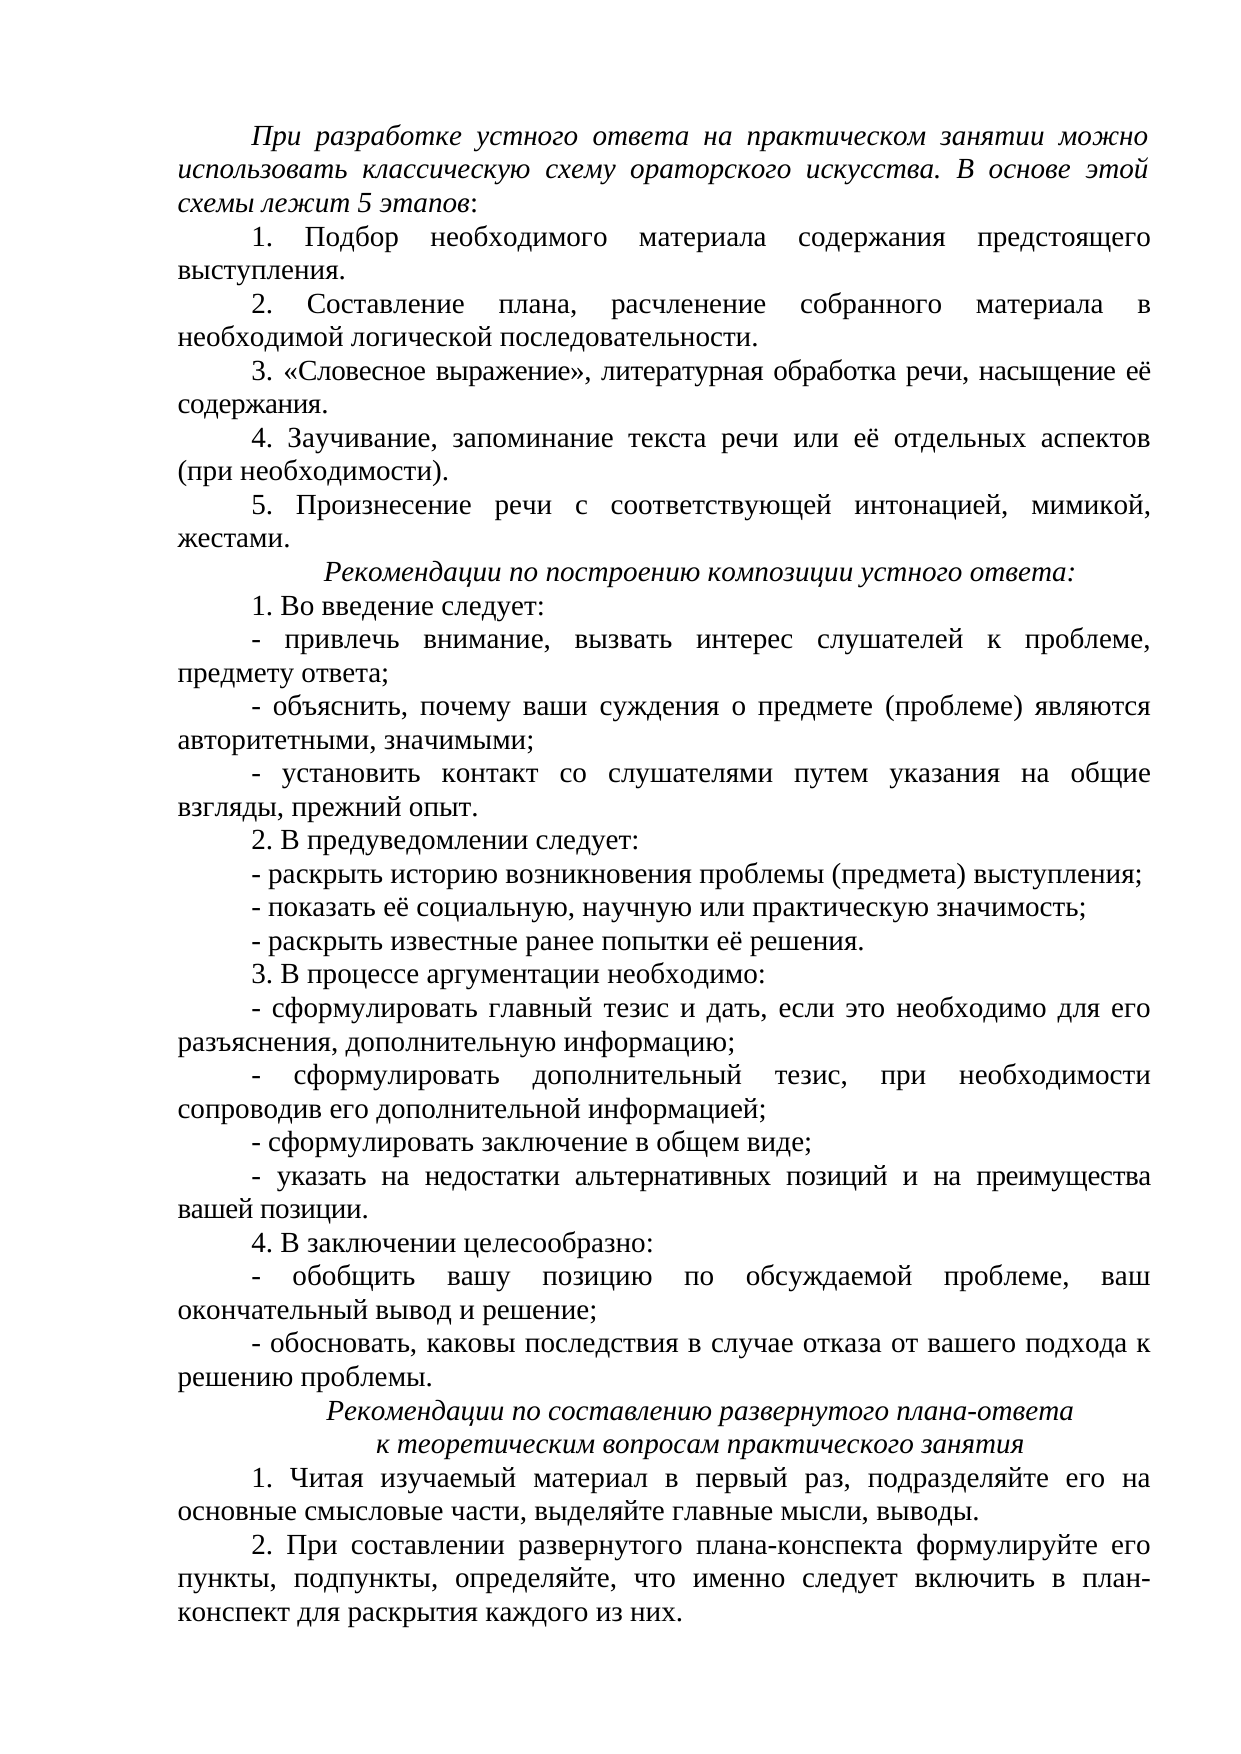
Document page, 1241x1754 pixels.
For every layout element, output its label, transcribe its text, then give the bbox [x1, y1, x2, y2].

text 4. Заучивание, запоминание текста речи или её отдельных аспектов (при необходимости). [177, 420, 1152, 487]
text 3. В процессе аргументации необходимо: [177, 957, 1152, 990]
text - установить контакт со слушателями путем указания на общие взгляды, прежний опыт. [177, 755, 1152, 822]
text - сформулировать дополнительный тезис, при необходимости сопроводив его дополнительной информацией; [177, 1057, 1152, 1124]
text - обосновать, каковы последствия в случае отказа от вашего подхода к решению проблемы. [177, 1326, 1152, 1393]
text 1. Читая изучаемый материал в первый раз, подразделяйте его на основные смысловые части, выделяйте главные мысли, выводы. [177, 1460, 1152, 1527]
text При разработке устного ответа на практическом занятии можно использовать классическую схему ораторского искусства. В основе этой схемы лежит 5 этапов: [177, 118, 1152, 219]
text 1. Во введение следует: [177, 588, 1152, 621]
text Рекомендации по построению композиции устного ответа: [177, 554, 1152, 588]
text 2. При составлении развернутого плана-конспекта формулируйте его пункты, подпункты, определяйте, что именно следует включить в план-конспект для раскрытия каждого из них. [177, 1527, 1152, 1627]
text 2. Составление плана, расчленение собранного материала в необходимой логической последовательности. [177, 286, 1152, 353]
text - раскрыть историю возникновения проблемы (предмета) выступления; [177, 856, 1152, 889]
text 5. Произнесение речи с соответствующей интонацией, мимикой, жестами. [177, 487, 1152, 554]
text - указать на недостатки альтернативных позиций и на преимущества вашей позиции. [177, 1158, 1152, 1225]
text - объяснить, почему ваши суждения о предмете (проблеме) являются авторитетными, значимыми; [177, 688, 1152, 755]
text - сформулировать заключение в общем виде; [177, 1124, 1152, 1158]
text - показать её социальную, научную или практическую значимость; [177, 889, 1152, 923]
text - привлечь внимание, вызвать интерес слушателей к проблеме, предмету ответа; [177, 621, 1152, 688]
text 3. «Словесное выражение», литературная обработка речи, насыщение её содержания. [177, 353, 1152, 420]
text - раскрыть известные ранее попытки её решения. [177, 923, 1152, 957]
text Рекомендации по составлению развернутого плана-ответа [177, 1393, 1152, 1426]
text 1. Подбор необходимого материала содержания предстоящего выступления. [177, 219, 1152, 286]
text 4. В заключении целесообразно: [177, 1225, 1152, 1258]
text к теоретическим вопросам практического занятия [177, 1426, 1152, 1460]
text 2. В предуведомлении следует: [177, 822, 1152, 856]
text - сформулировать главный тезис и дать, если это необходимо для его разъяснения, дополнительную информацию; [177, 990, 1152, 1057]
text - обобщить вашу позицию по обсуждаемой проблеме, ваш окончательный вывод и решение; [177, 1258, 1152, 1326]
